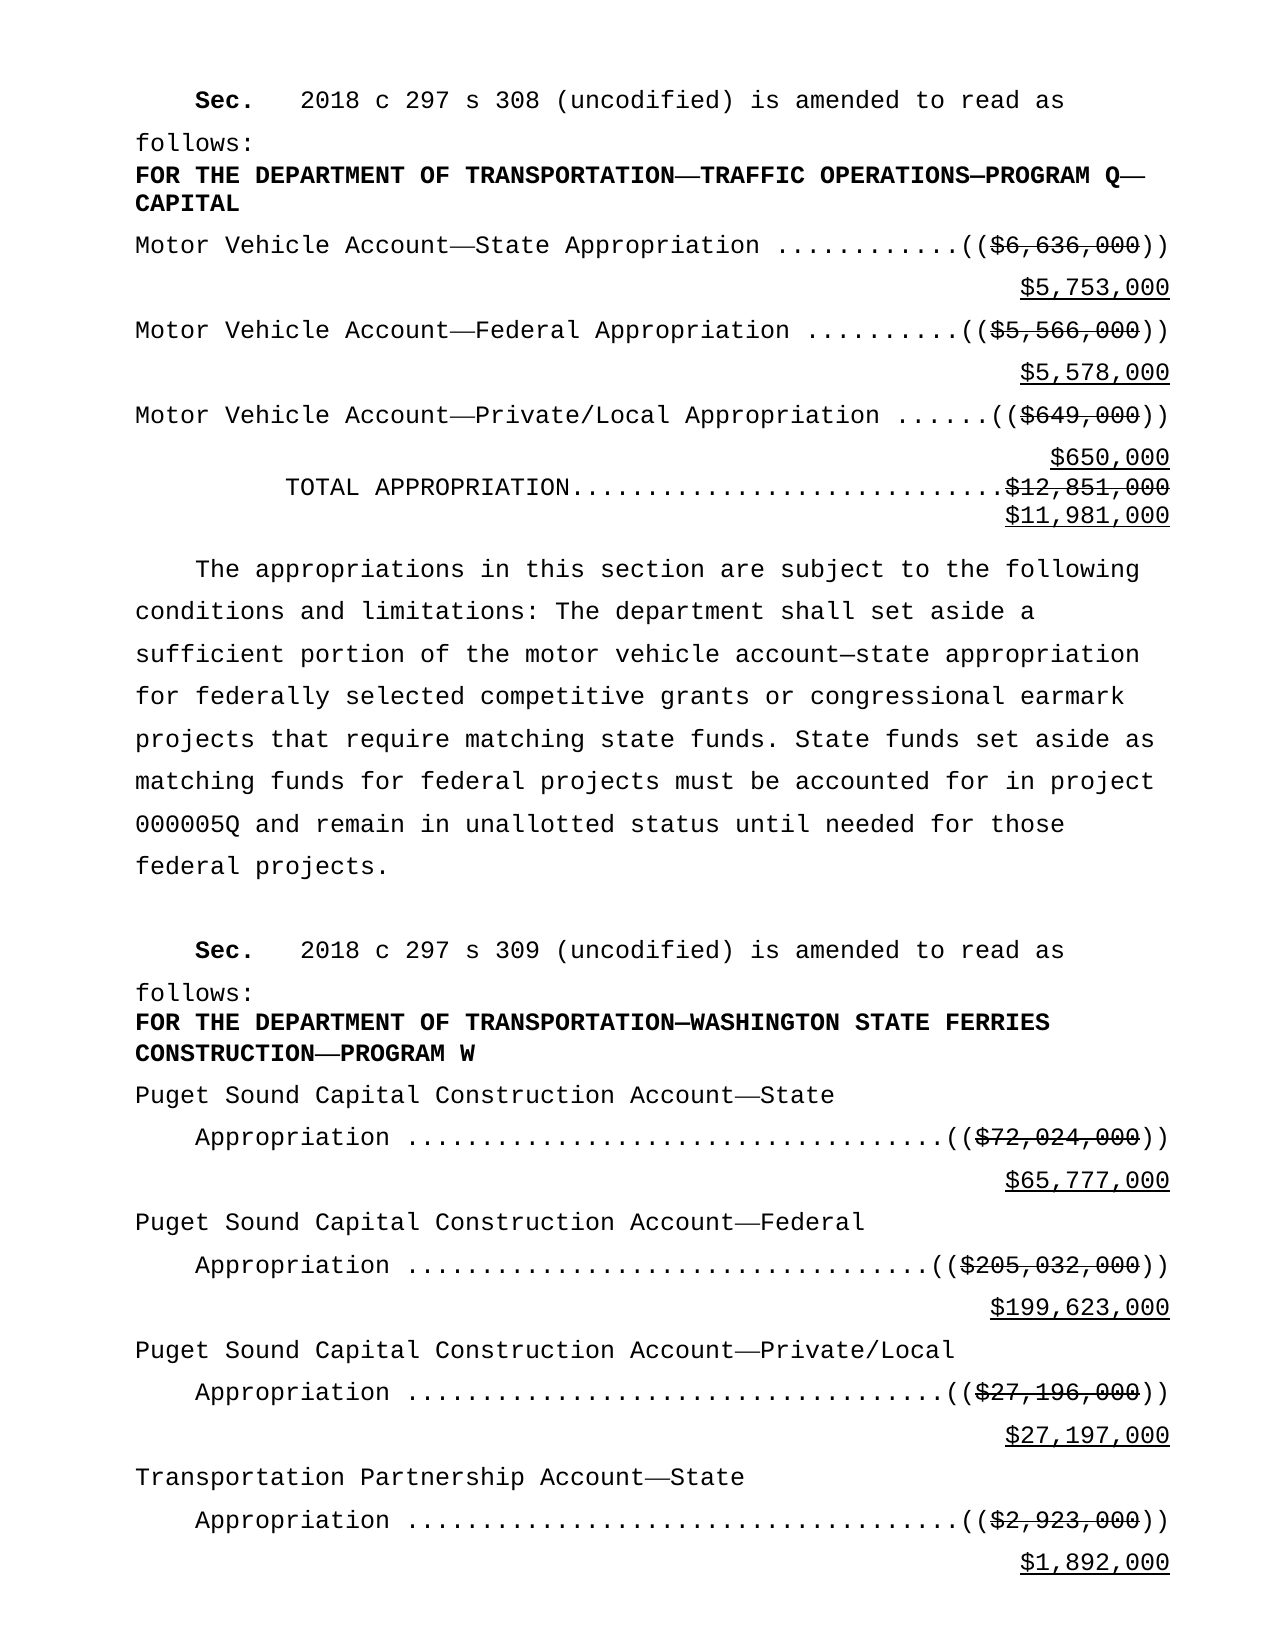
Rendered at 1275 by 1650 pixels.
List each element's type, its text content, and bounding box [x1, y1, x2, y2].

text TOTAL APPROPRIATION $12,851,000 [135, 474, 1170, 502]
text $5,578,000 [135, 347, 1170, 389]
text FOR THE DEPARTMENT OF TRANSPORTATION—TRAFFIC OPERATIONS—PROGRAM Q—CAPITAL [135, 160, 1170, 219]
text Transportation Partnership Account—State [135, 1452, 1170, 1494]
text $1,892,000 [135, 1537, 1170, 1579]
text $11,981,000 [135, 502, 1170, 531]
text $27,197,000 [135, 1409, 1170, 1452]
text Puget Sound Capital Construction Account—Federal [135, 1197, 1170, 1239]
text $199,623,000 [135, 1282, 1170, 1324]
text Appropriation (($2,923,000)) [135, 1494, 1170, 1537]
text Appropriation (($72,024,000)) [135, 1112, 1170, 1154]
text $65,777,000 [135, 1154, 1170, 1197]
text Puget Sound Capital Construction Account—State [135, 1069, 1170, 1112]
text Motor Vehicle Account—State Appropriation (($6,636,000)) [135, 219, 1170, 262]
text Sec. 2018 c 297 s 308 (uncodified) is amended to read as follows: [135, 75, 1170, 160]
text Appropriation (($27,196,000)) [135, 1367, 1170, 1409]
text Motor Vehicle Account—Private/Local Appropriation (($649,000)) [135, 389, 1170, 432]
text Sec. 2018 c 297 s 309 (uncodified) is amended to read as follows: [135, 925, 1170, 1010]
text The appropriations in this section are subject to the following conditions and limitations: The department shall set aside a sufficient portion of the motor vehicle account—state appropriation for federally selected competitive grants or congressional earmark projects that require matching state funds. State funds set aside as matching funds for federal projects must be accounted for in project 000005Q and remain in unallotted status until needed for those federal projects. [135, 543, 1170, 883]
text Motor Vehicle Account—Federal Appropriation (($5,566,000)) [135, 304, 1170, 347]
text Appropriation (($205,032,000)) [135, 1239, 1170, 1282]
text $5,753,000 [135, 262, 1170, 304]
text $650,000 [135, 432, 1170, 474]
text Puget Sound Capital Construction Account—Private/Local [135, 1324, 1170, 1367]
text FOR THE DEPARTMENT OF TRANSPORTATION—WASHINGTON STATE FERRIES CONSTRUCTION—PROGRAM W [135, 1010, 1170, 1069]
